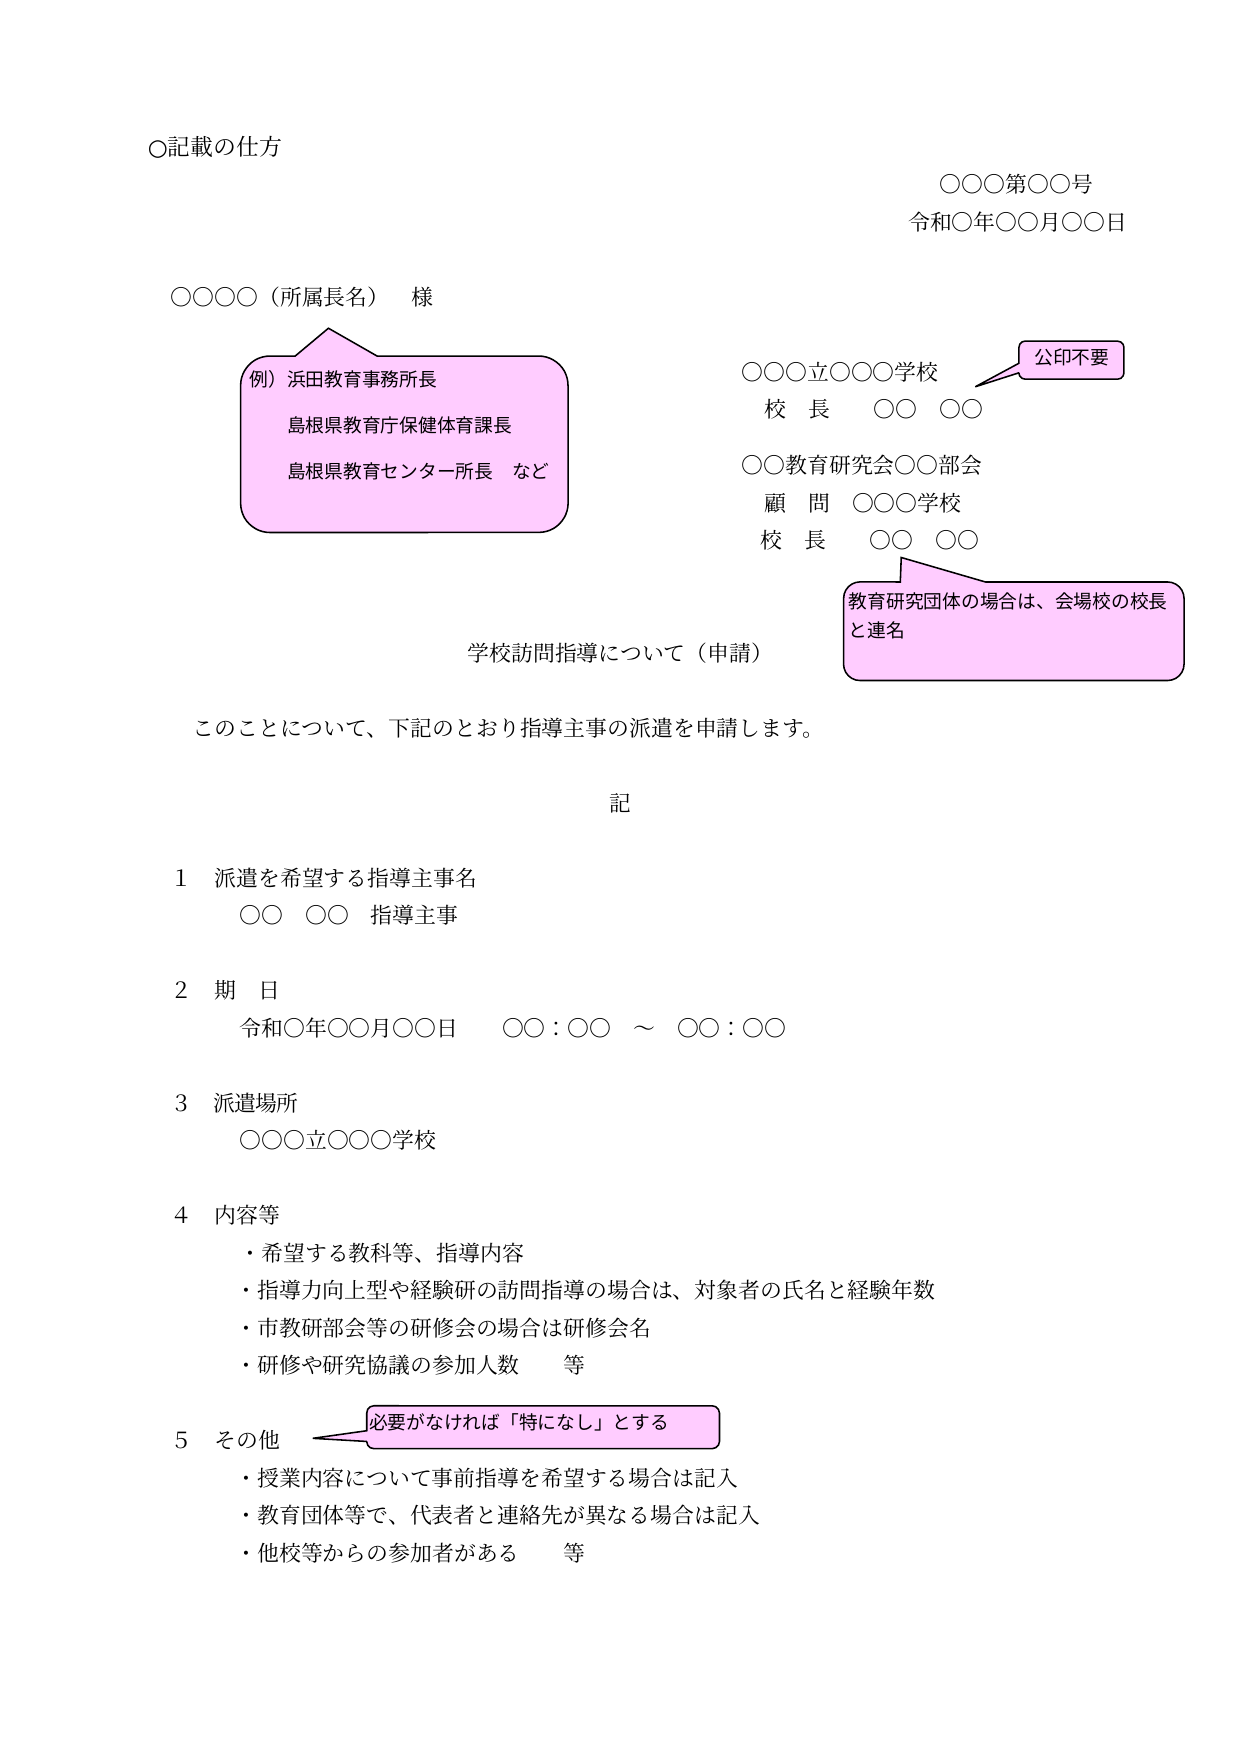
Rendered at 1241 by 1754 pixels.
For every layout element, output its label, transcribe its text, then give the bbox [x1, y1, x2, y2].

text 〇〇〇立〇〇〇学校 [698, 352, 1092, 389]
text このことについて、下記のとおり指導主事の派遣を申請します。 [171, 708, 1069, 746]
text 〇〇〇〇（所属長名） 様 [171, 277, 1092, 314]
text ５ その他 [171, 1421, 1092, 1458]
text 〇〇教育研究会〇〇部会 [698, 446, 1092, 483]
text ・希望する教科等、指導内容 [239, 1233, 1092, 1271]
text 令和〇年〇〇月〇〇日 [148, 202, 1069, 239]
text 〇〇〇立〇〇〇学校 [239, 1121, 1092, 1158]
text 令和〇年〇〇月〇〇日 〇〇：〇〇 ～ 〇〇：〇〇 [239, 1008, 1092, 1046]
text ４ 内容等 [171, 1196, 1092, 1233]
text 〇〇 〇〇 指導主事 [239, 896, 1092, 933]
text ・研修や研究協議の参加人数 等 [148, 1346, 1092, 1383]
text ・教育団体等で、代表者と連絡先が異なる場合は記入 [148, 1496, 1092, 1533]
text ・指導力向上型や経験研の訪問指導の場合は、対象者の氏名と経験年数 [148, 1271, 1092, 1308]
text 校 長 〇〇 〇〇 [721, 389, 1092, 427]
text ・授業内容について事前指導を希望する場合は記入 [148, 1458, 1092, 1496]
text ３ 派遣場所 [171, 1083, 1092, 1121]
text ・他校等からの参加者がある 等 [148, 1533, 1092, 1571]
text ○記載の仕方 [148, 127, 1092, 164]
text 校 長 〇〇 〇〇 [148, 521, 1092, 558]
text 学校訪問指導について（申請） [148, 633, 843, 671]
text １ 派遣を希望する指導主事名 [171, 858, 1092, 896]
text 顧 問 〇〇〇学校 [721, 483, 1092, 521]
text 〇〇〇第〇〇号 [148, 164, 1092, 202]
text ２ 期 日 [171, 971, 1092, 1008]
text 記 [148, 783, 1092, 821]
text ・市教研部会等の研修会の場合は研修会名 [148, 1308, 1092, 1346]
